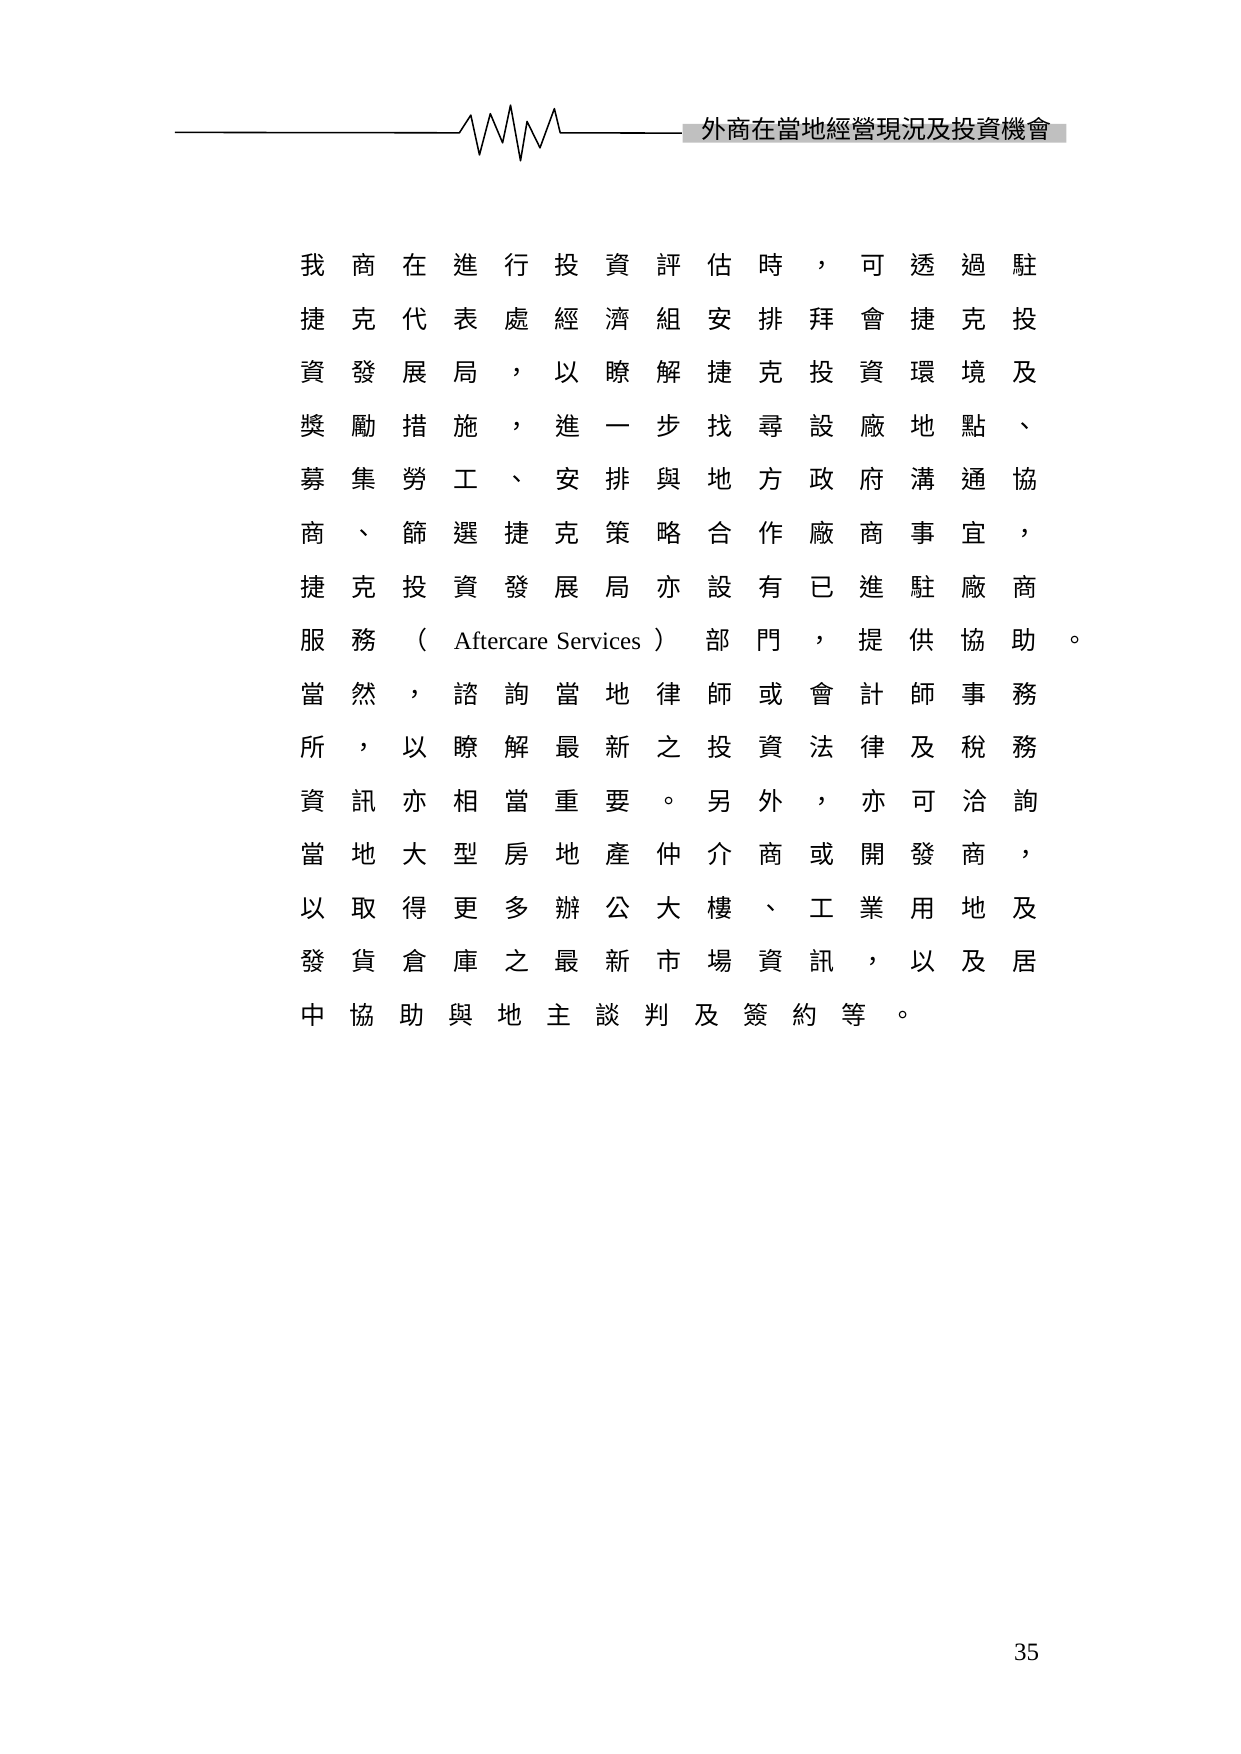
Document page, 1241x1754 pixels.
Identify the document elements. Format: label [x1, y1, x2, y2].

text [276, 237, 1063, 1040]
